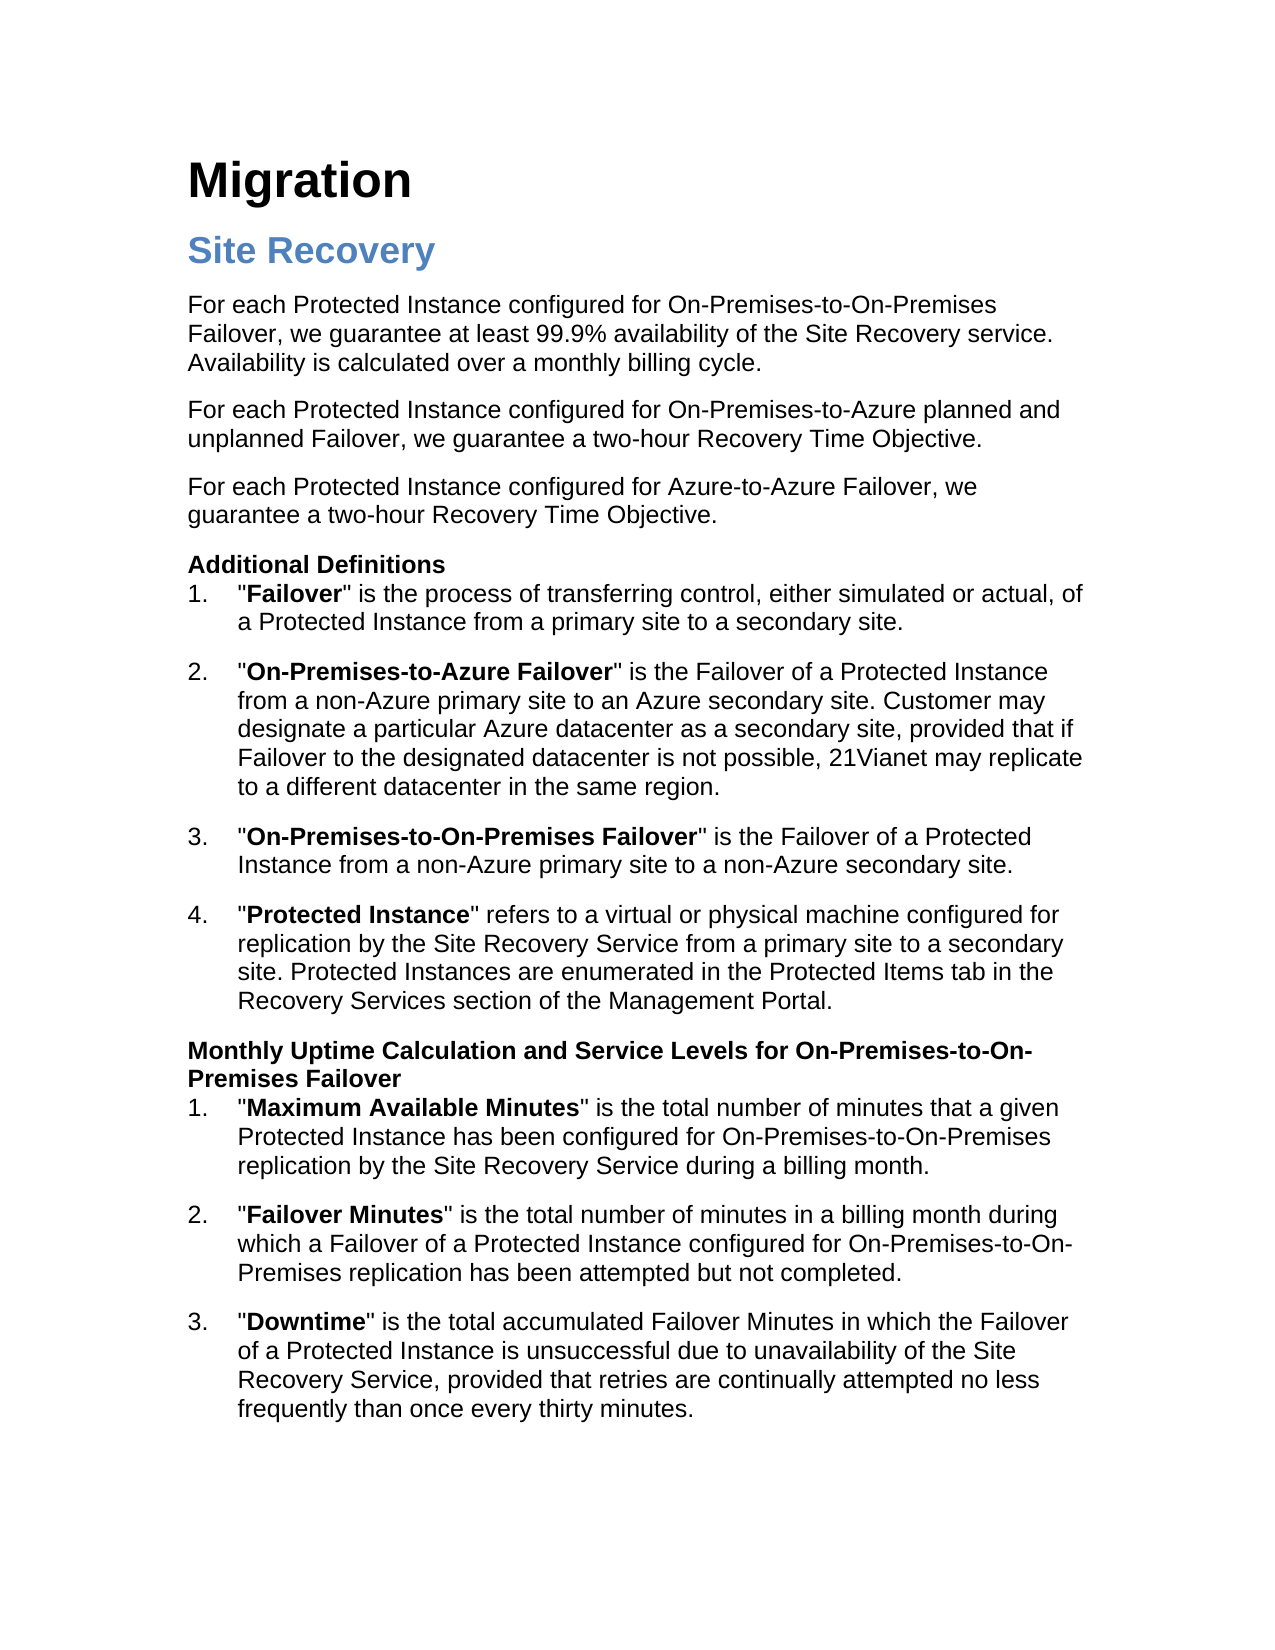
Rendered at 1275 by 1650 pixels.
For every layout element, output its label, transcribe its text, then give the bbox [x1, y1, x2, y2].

list "Failover Minutes" is the total number of minutes in a billing month during which a Failover of a Protected Instance configured for On-Premises-to-On-Premises replication has been attempted but not completed. [187, 1200, 1087, 1286]
list "Downtime" is the total accumulated Failover Minutes in which the Failover of a Protected Instance is unsuccessful due to unavailability of the Site Recovery Service, provided that retries are continually attempted no less frequently than once every thirty minutes. [187, 1307, 1087, 1422]
list "On-Premises-to-Azure Failover" is the Failover of a Protected Instance from a non-Azure primary site to an Azure secondary site. Customer may designate a particular Azure datacenter as a secondary site, provided that if Failover to the designated datacenter is not possible, 21Vianet may replicate to a different datacenter in the same region. [187, 657, 1087, 801]
list "Protected Instance" refers to a virtual or physical machine configured for replication by the Site Recovery Service from a primary site to a secondary site. Protected Instances are enumerated in the Protected Items tab in the Recovery Services section of the Management Portal. [187, 900, 1087, 1015]
subtitle Monthly Uptime Calculation and Service Levels for On-Premises-to-On-Premises Failover [187, 1036, 1087, 1093]
list "Failover" is the process of transferring control, either simulated or actual, of a Protected Instance from a primary site to a secondary site. [187, 578, 1087, 636]
text For each Protected Instance configured for Azure-to-Azure Failover, we guarantee a two-hour Recovery Time Objective. [187, 471, 1087, 529]
list "On-Premises-to-On-Premises Failover" is the Failover of a Protected Instance from a non-Azure primary site to a non-Azure secondary site. [187, 821, 1087, 879]
subtitle Site Recovery [187, 228, 1087, 271]
list "Maximum Available Minutes" is the total number of minutes that a given Protected Instance has been configured for On-Premises-to-On-Premises replication by the Site Recovery Service during a billing month. [187, 1093, 1087, 1179]
subtitle Additional Definitions [187, 550, 1087, 578]
subtitle Migration [187, 150, 1087, 207]
text For each Protected Instance configured for On-Premises-to-Azure planned and unplanned Failover, we guarantee a two-hour Recovery Time Objective. [187, 395, 1087, 453]
text For each Protected Instance configured for On-Premises-to-On-Premises Failover, we guarantee at least 99.9% availability of the Site Recovery service. Availability is calculated over a monthly billing cycle. [187, 290, 1087, 376]
